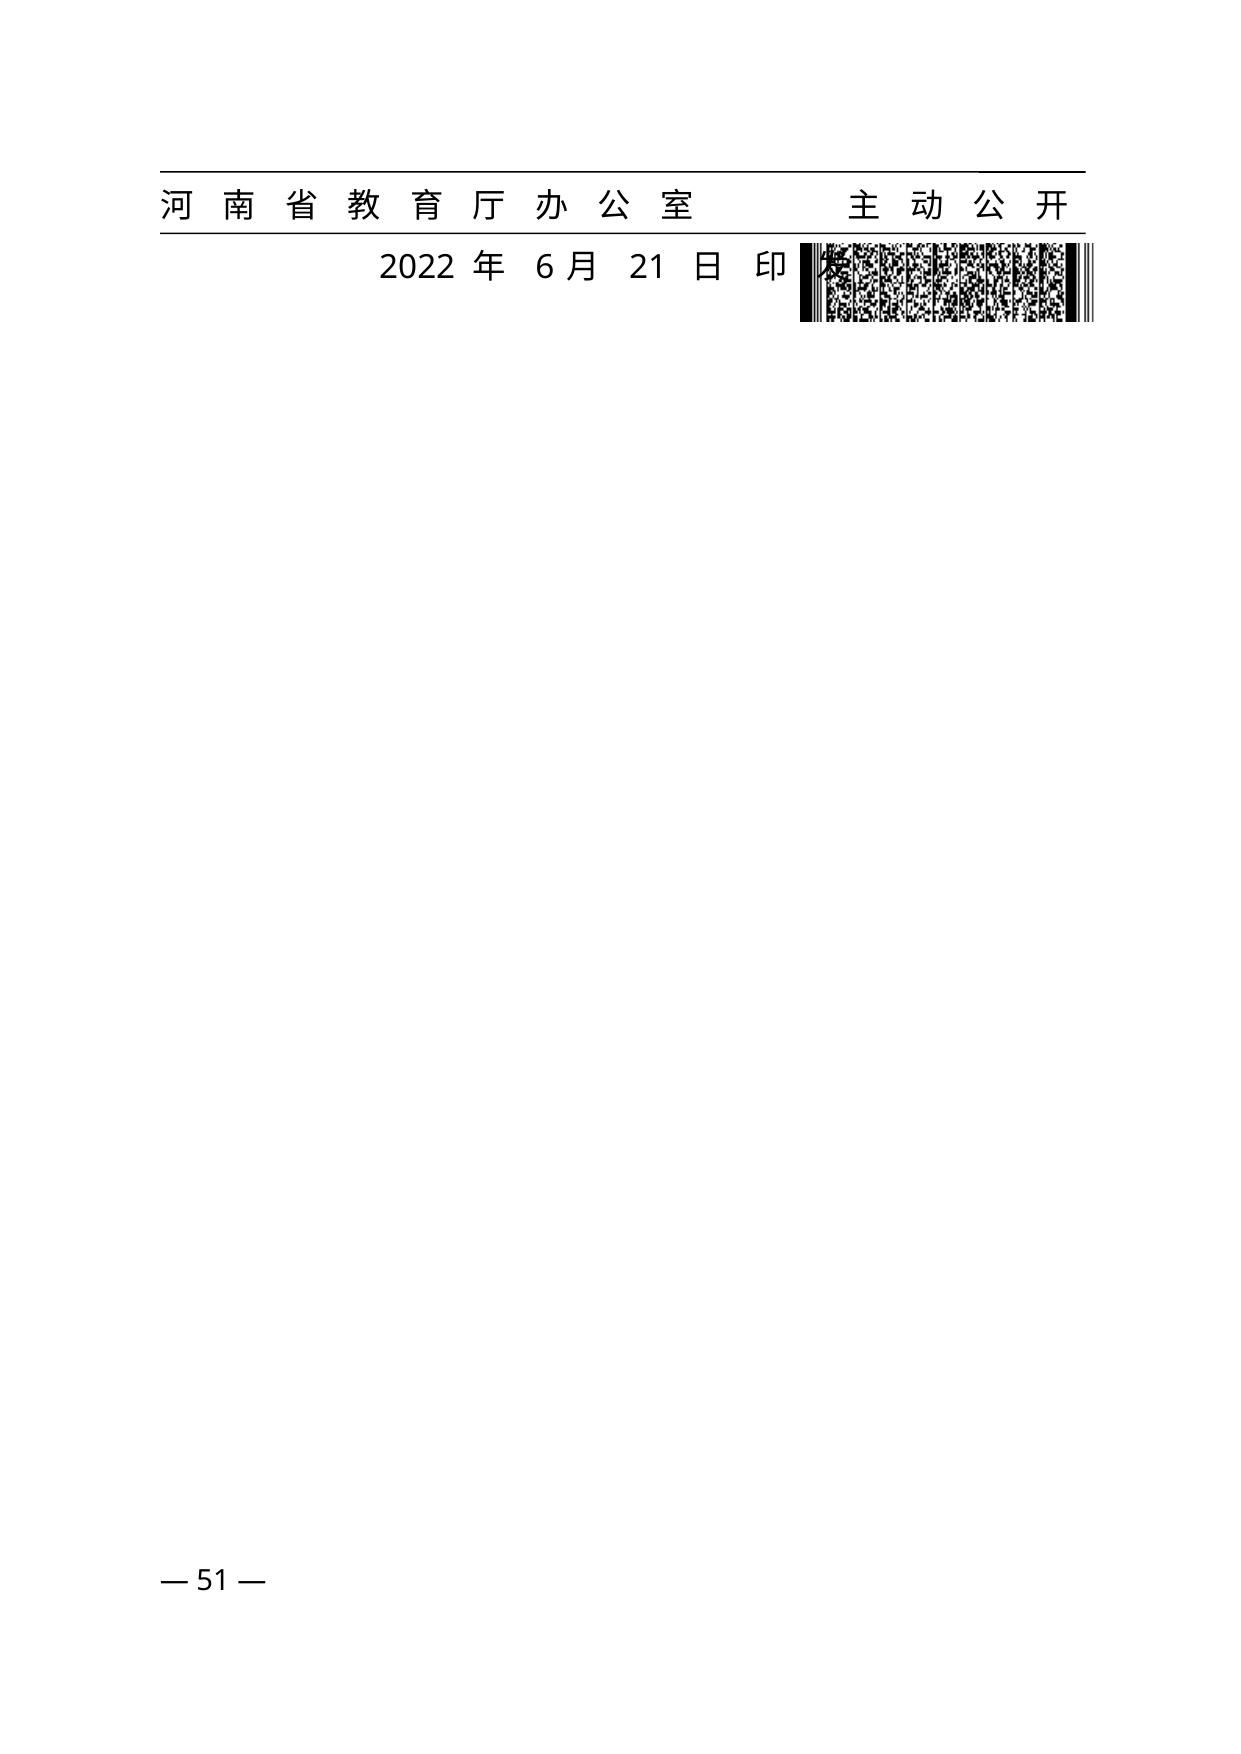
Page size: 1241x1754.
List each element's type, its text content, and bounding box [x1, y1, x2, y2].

picture [800, 294, 1094, 322]
text 河南省教育厅办公室 主动公开 2022年6月21日印发 [160, 172, 1098, 294]
